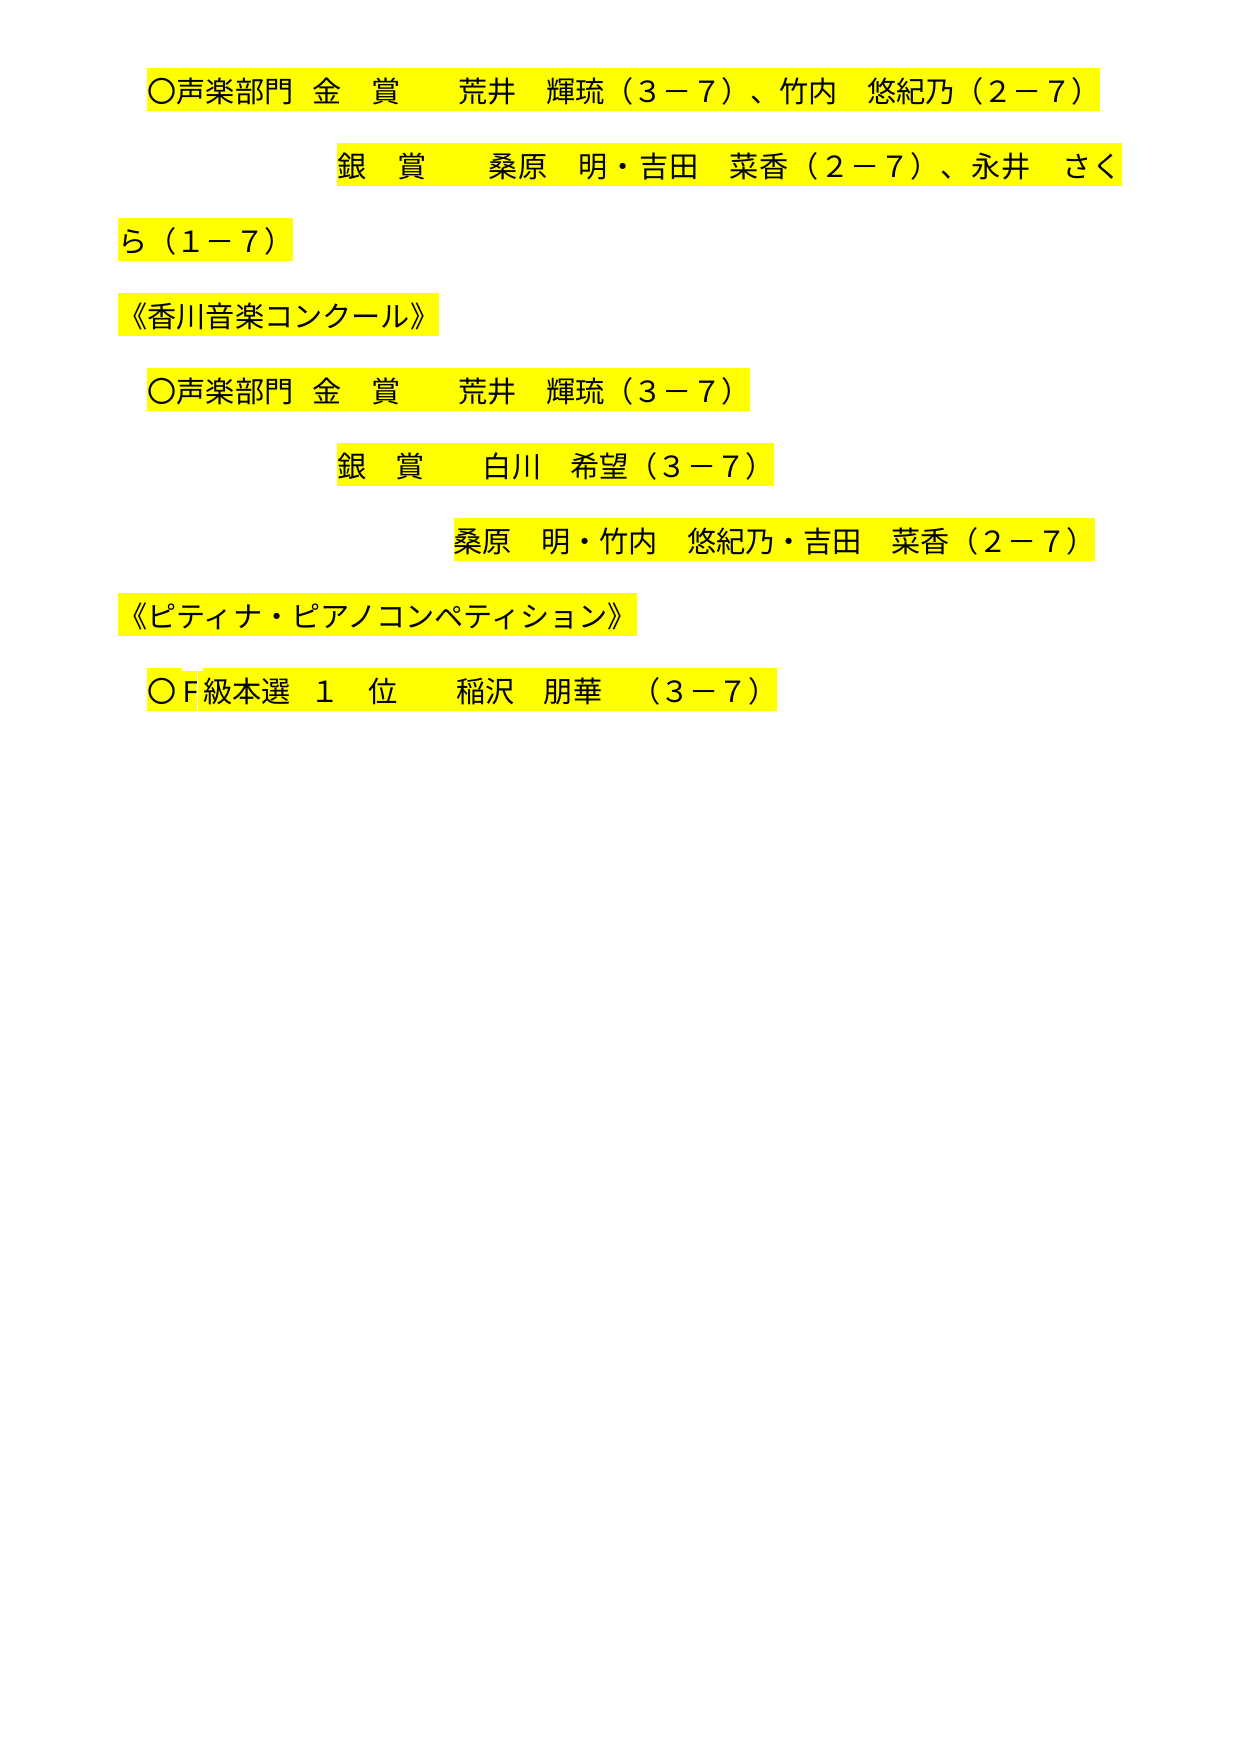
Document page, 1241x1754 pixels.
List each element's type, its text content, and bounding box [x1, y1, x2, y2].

text 桑原 明・竹内 悠紀乃・吉田 菜香（２－７） [118, 502, 1122, 577]
text 〇声楽部門 金 賞 荒井 輝琉（３－７）、竹内 悠紀乃（２－７） [118, 52, 1122, 127]
text 銀 賞 白川 希望（３－７） [118, 427, 1122, 502]
text 《ピティナ・ピアノコンペティション》 [118, 577, 1122, 652]
text 銀 賞 桑原 明・吉田 菜香（２－７）、永井 さくら（１－７） [118, 127, 1122, 277]
text 〇声楽部門 金 賞 荒井 輝琉（３－７） [118, 352, 1122, 427]
text 〇F級本選 １ 位 稲沢 朋華 （３－７） [118, 652, 1122, 727]
text 《香川音楽コンクール》 [118, 277, 1122, 352]
